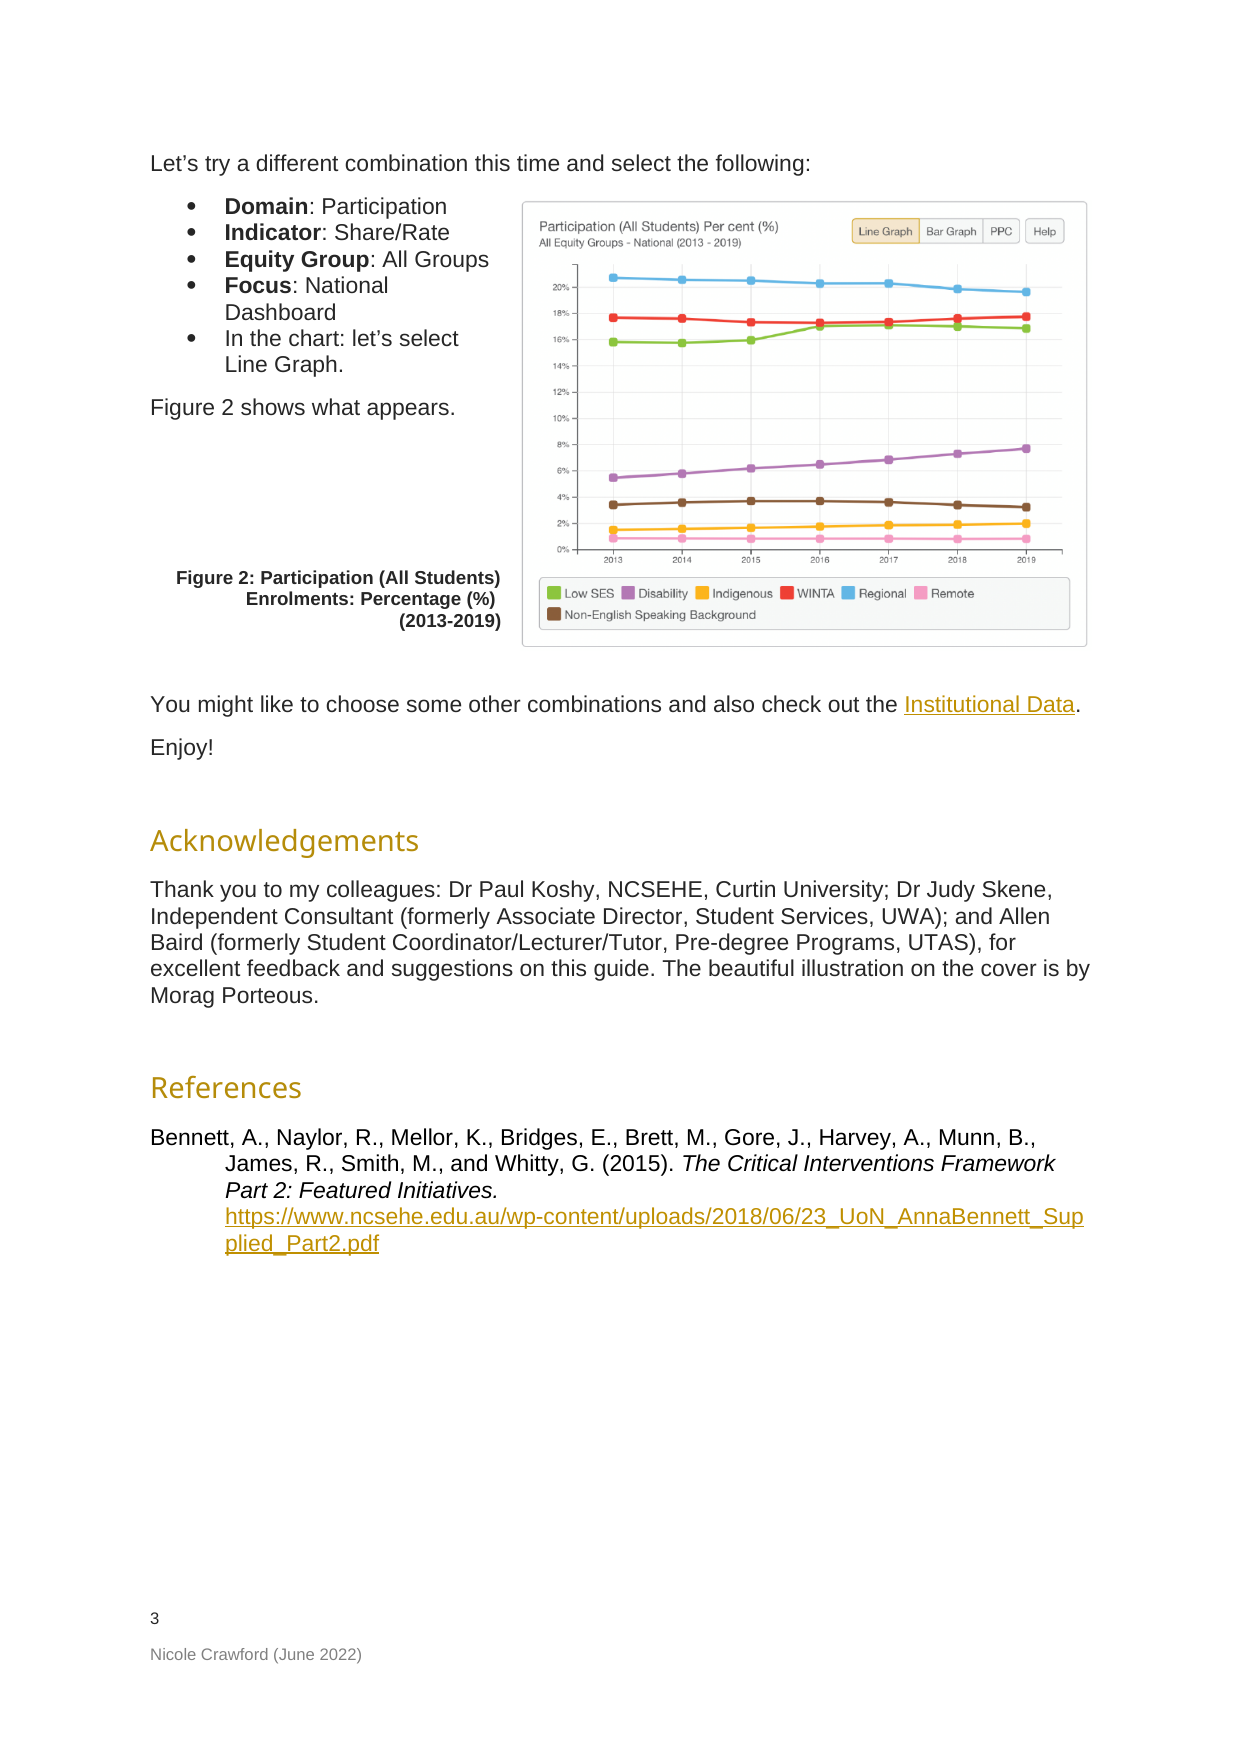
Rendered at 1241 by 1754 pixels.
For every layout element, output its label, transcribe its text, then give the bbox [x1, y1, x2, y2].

subtitle References [150, 1068, 1090, 1107]
text Let’s try a different combination this time and select the following: [150, 150, 1090, 176]
text Domain: Participation [187, 193, 1090, 219]
title Figure 2: Participation (All Students) Enrolments: Percentage (%) (2013-2019) [150, 566, 519, 631]
subtitle Acknowledgements [150, 820, 1090, 859]
text Enjoy! [150, 734, 1090, 760]
text Indicator: Share/Rate [187, 219, 519, 246]
picture [519, 200, 1092, 651]
text Thank you to my colleagues: Dr Paul Koshy, NCSEHE, Curtin University; Dr Judy Skene, Independent Consultant (formerly Associate Director, Student Services, UWA); and Allen Baird (formerly Student Coordinator/Lecturer/Tutor, Pre-degree Programs, UTAS), for excellent feedback and suggestions on this guide. The beautiful illustration on the cover is by Morag Porteous. [150, 876, 1090, 1008]
text Equity Group: All Groups [187, 246, 519, 272]
text You might like to choose some other combinations and also check out the Institutional Data. [150, 691, 1090, 717]
text Bennett, A., Naylor, R., Mellor, K., Bridges, E., Brett, M., Gore, J., Harvey, A., Munn, B., James, R., Smith, M., and Whitty, G. (2015). The Critical Interventions Framework Part 2: Featured Initiatives. https://www.ncsehe.edu.au/wp-content/uploads/2018/06/23_UoN_AnnaBennett_Supplied_Part2.pdf [150, 1124, 1090, 1256]
text Figure 2 shows what appears. [150, 394, 519, 421]
text In the chart: let’s select Line Graph. [187, 325, 519, 377]
text Focus: National Dashboard [187, 272, 519, 325]
